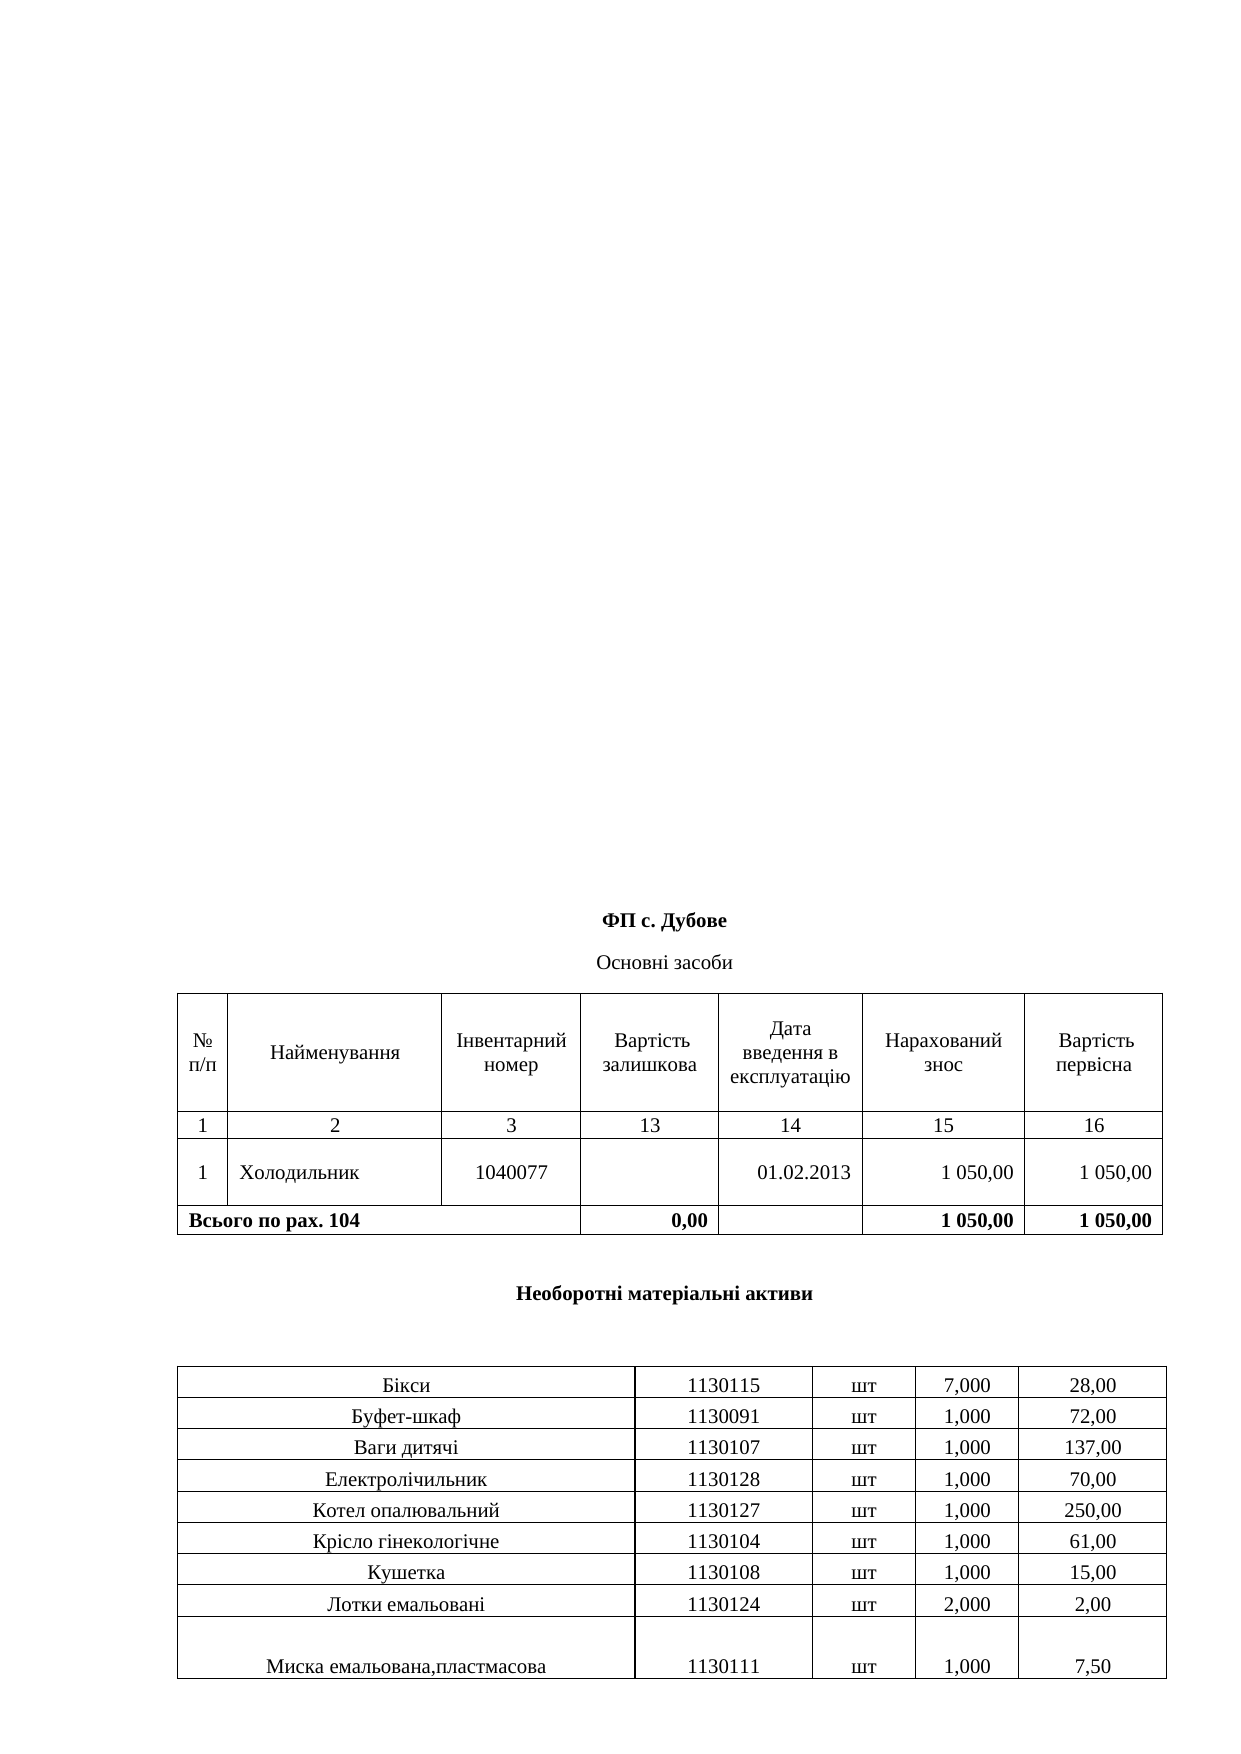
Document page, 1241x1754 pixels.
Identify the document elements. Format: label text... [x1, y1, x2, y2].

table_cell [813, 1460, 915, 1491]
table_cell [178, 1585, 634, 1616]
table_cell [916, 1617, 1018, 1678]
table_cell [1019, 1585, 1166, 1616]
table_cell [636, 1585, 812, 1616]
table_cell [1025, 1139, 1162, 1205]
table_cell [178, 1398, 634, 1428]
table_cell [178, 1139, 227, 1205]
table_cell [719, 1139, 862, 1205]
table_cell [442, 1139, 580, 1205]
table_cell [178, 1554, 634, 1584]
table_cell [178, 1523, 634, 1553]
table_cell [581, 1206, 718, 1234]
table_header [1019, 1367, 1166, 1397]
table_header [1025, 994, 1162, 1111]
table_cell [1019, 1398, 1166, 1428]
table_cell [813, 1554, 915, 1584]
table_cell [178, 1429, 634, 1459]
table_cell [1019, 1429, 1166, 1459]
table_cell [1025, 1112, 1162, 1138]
text Необоротні матеріальні активи [177, 1281, 1152, 1305]
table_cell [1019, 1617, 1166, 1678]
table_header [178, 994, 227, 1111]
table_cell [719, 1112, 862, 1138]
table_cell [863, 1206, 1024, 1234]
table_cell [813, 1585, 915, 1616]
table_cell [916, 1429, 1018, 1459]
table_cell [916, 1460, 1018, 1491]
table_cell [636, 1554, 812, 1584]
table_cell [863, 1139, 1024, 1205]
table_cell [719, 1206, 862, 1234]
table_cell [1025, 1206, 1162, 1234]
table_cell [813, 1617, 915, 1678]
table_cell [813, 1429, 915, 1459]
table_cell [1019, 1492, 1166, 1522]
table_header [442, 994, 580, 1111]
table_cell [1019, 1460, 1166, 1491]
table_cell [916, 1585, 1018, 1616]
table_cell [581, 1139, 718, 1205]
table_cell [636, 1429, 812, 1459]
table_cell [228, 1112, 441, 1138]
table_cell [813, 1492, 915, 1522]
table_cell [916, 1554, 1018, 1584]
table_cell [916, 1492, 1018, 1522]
text ФП с. Дубове [177, 908, 1152, 932]
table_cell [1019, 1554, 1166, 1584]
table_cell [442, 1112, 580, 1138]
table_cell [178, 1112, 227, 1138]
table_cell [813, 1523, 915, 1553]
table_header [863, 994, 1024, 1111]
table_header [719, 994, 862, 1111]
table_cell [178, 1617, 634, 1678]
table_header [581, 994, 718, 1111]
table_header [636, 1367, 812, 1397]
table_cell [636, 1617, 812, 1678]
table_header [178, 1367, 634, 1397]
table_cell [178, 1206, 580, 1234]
text Основні засоби [177, 950, 1152, 974]
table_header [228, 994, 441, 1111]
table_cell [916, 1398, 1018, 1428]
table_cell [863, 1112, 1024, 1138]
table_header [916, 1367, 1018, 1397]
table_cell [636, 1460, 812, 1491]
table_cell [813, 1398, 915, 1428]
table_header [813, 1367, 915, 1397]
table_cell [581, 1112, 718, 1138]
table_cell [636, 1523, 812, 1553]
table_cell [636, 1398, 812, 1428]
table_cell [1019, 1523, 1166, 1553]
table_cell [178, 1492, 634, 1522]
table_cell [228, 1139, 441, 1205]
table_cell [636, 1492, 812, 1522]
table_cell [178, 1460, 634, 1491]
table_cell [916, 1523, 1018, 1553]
